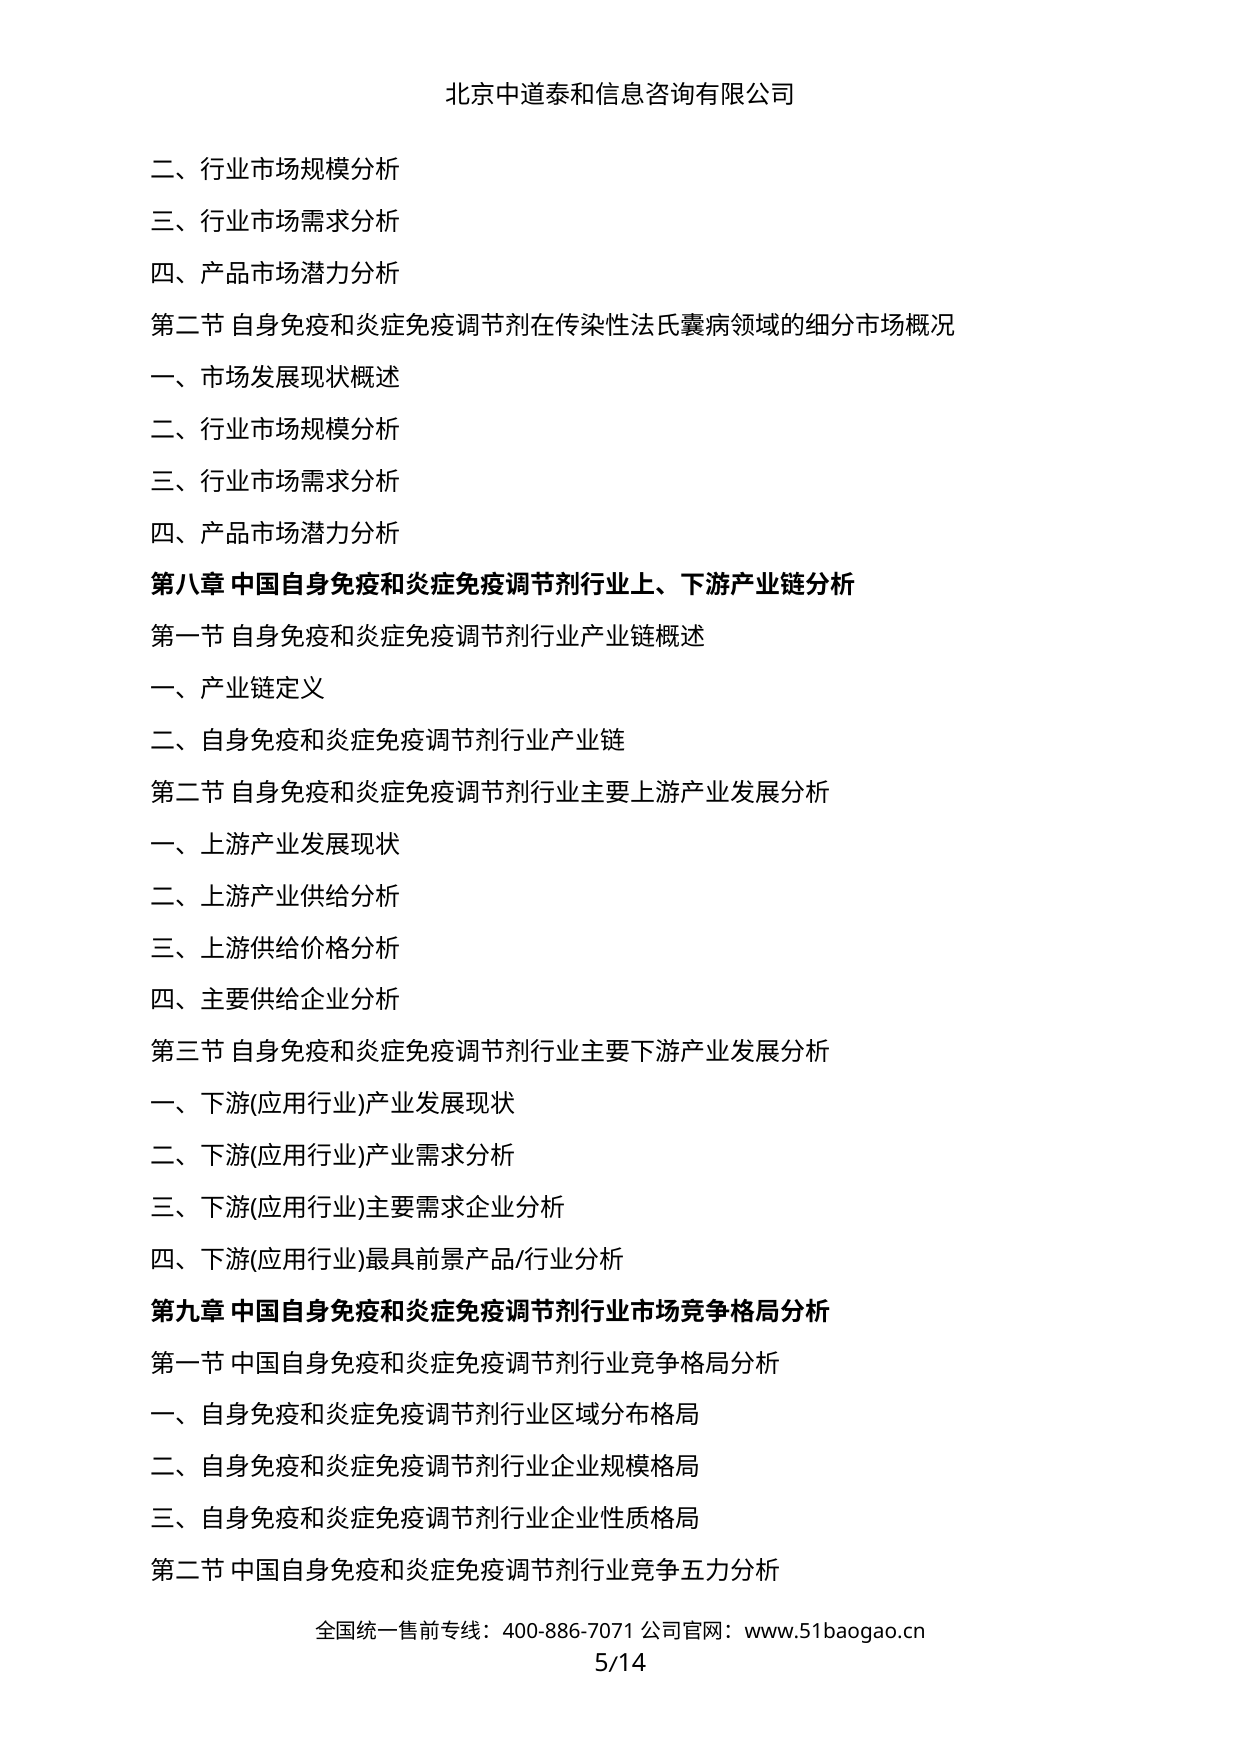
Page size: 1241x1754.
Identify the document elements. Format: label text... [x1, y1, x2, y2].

text 一、市场发展现状概述 [150, 357, 1090, 394]
text 二、行业市场规模分析 [150, 409, 1090, 446]
text 第二节 中国自身免疫和炎症免疫调节剂行业竞争五力分析 [150, 1551, 1090, 1587]
text 二、行业市场规模分析 [150, 150, 1090, 186]
text 三、自身免疫和炎症免疫调节剂行业企业性质格局 [150, 1499, 1090, 1535]
text 第八章 中国自身免疫和炎症免疫调节剂行业上、下游产业链分析 [150, 565, 1090, 601]
text 第二节 自身免疫和炎症免疫调节剂行业主要上游产业发展分析 [150, 772, 1090, 809]
text 四、主要供给企业分析 [150, 980, 1090, 1016]
text 四、下游(应用行业)最具前景产品/行业分析 [150, 1239, 1090, 1276]
text 第九章 中国自身免疫和炎症免疫调节剂行业市场竞争格局分析 [150, 1291, 1090, 1327]
text 二、自身免疫和炎症免疫调节剂行业企业规模格局 [150, 1447, 1090, 1483]
text 三、行业市场需求分析 [150, 461, 1090, 497]
text 二、自身免疫和炎症免疫调节剂行业产业链 [150, 721, 1090, 757]
text 一、下游(应用行业)产业发展现状 [150, 1084, 1090, 1120]
text 第一节 中国自身免疫和炎症免疫调节剂行业竞争格局分析 [150, 1343, 1090, 1379]
text 四、产品市场潜力分析 [150, 254, 1090, 290]
text 一、上游产业发展现状 [150, 824, 1090, 861]
text 第二节 自身免疫和炎症免疫调节剂在传染性法氏囊病领域的细分市场概况 [150, 306, 1090, 342]
text 第一节 自身免疫和炎症免疫调节剂行业产业链概述 [150, 617, 1090, 653]
text 一、产业链定义 [150, 669, 1090, 705]
text 二、下游(应用行业)产业需求分析 [150, 1136, 1090, 1172]
text 四、产品市场潜力分析 [150, 513, 1090, 549]
text 二、上游产业供给分析 [150, 876, 1090, 912]
text 一、自身免疫和炎症免疫调节剂行业区域分布格局 [150, 1395, 1090, 1431]
text 三、上游供给价格分析 [150, 928, 1090, 964]
text 三、行业市场需求分析 [150, 202, 1090, 238]
text 三、下游(应用行业)主要需求企业分析 [150, 1187, 1090, 1224]
text 第三节 自身免疫和炎症免疫调节剂行业主要下游产业发展分析 [150, 1032, 1090, 1068]
